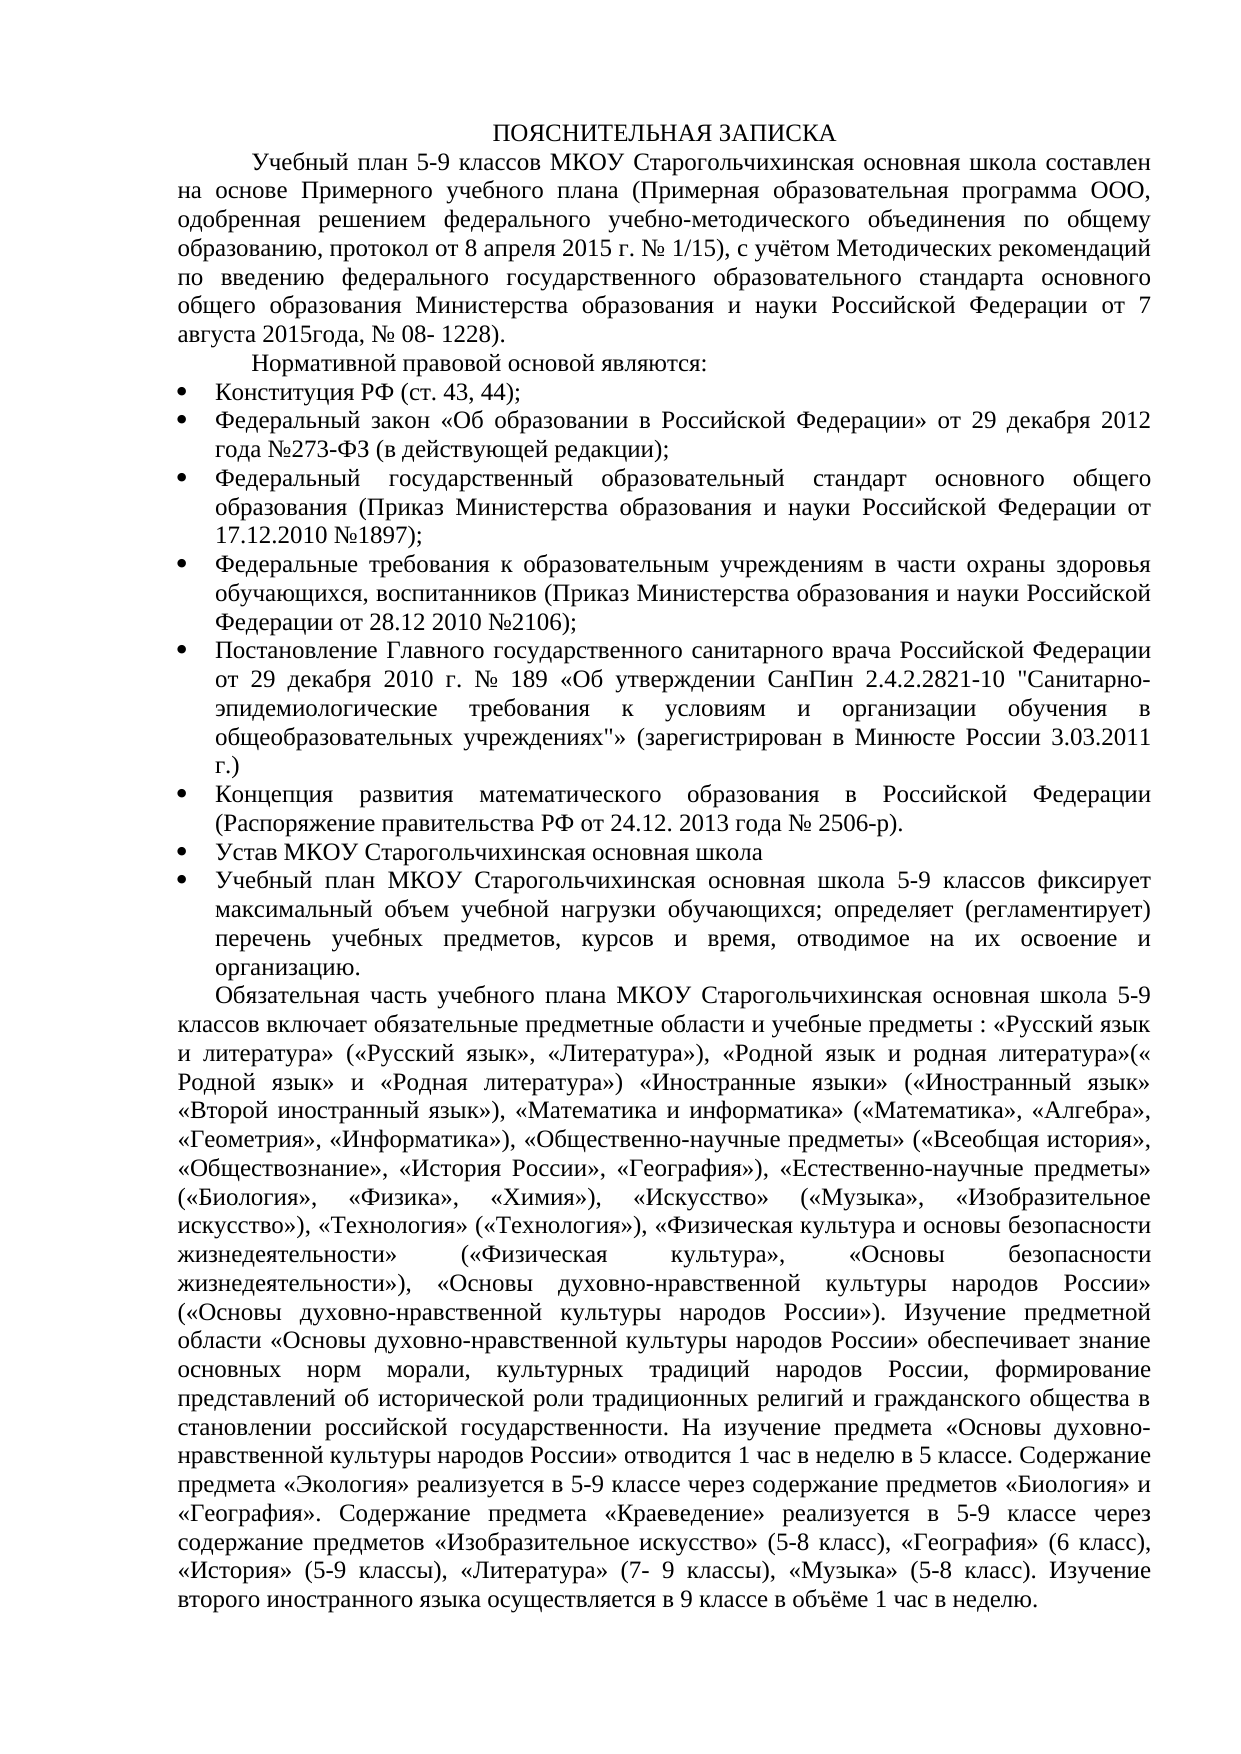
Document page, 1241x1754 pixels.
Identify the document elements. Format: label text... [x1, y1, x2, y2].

text Учебный план 5-9 классов МКОУ Старогольчихинская основная школа составлен на основе Примерного учебного плана (Примерная образовательная программа ООО, одобренная решением федерального учебно-методического объединения по общему образованию, протокол от 8 апреля 2015 г. № 1/15), с учётом Методических рекомендаций по введению федерального государственного образовательного стандарта основного общего образования Министерства образования и науки Российской Федерации от 7 августа 2015года, № 08- 1228). [177, 147, 1152, 348]
text Обязательная часть учебного плана МКОУ Старогольчихинская основная школа 5-9 классов включает обязательные предметные области и учебные предметы : «Русский язык и литература» («Русский язык», «Литература»), «Родной язык и родная литература»(« Родной язык» и «Родная литература») «Иностранные языки» («Иностранный язык» «Второй иностранный язык»), «Математика и информатика» («Математика», «Алгебра», «Геометрия», «Информатика»), «Общественно-научные предметы» («Всеобщая история», «Обществознание», «История России», «География»), «Естественно-научные предметы» («Биология», «Физика», «Химия»), «Искусство» («Музыка», «Изобразительное искусство»), «Технология» («Технология»), «Физическая культура и основы безопасности жизнедеятельности» («Физическая культура», «Основы безопасности жизнедеятельности»), «Основы духовно-нравственной культуры народов России» («Основы духовно-нравственной культуры народов России»). Изучение предметной области «Основы духовно-нравственной культуры народов России» обеспечивает знание основных норм морали, культурных традиций народов России, формирование представлений об исторической роли традиционных религий и гражданского общества в становлении российской государственности. На изучение предмета «Основы духовно-нравственной культуры народов России» отводится 1 час в неделю в 5 классе. Содержание предмета «Экология» реализуется в 5-9 классе через содержание предметов «Биология» и «География». Содержание предмета «Краеведение» реализуется в 5-9 классе через содержание предметов «Изобразительное искусство» (5-8 класс), «География» (6 класс), «История» (5-9 классы), «Литература» (7- 9 классы), «Музыка» (5-8 класс). Изучение второго иностранного языка осуществляется в 9 классе в объёме 1 час в неделю. [177, 981, 1152, 1613]
list Федеральный закон «Об образовании в Российской Федерации» от 29 декабря 2012 года №273-ФЗ (в действующей редакции); [177, 406, 1152, 463]
list Конституция РФ (ст. 43, 44); [177, 377, 1152, 406]
list Постановление Главного государственного санитарного врача Российской Федерации от 29 декабря 2010 г. № 189 «Об утверждении СанПин 2.4.2.2821-10 "Санитарно-эпидемиологические требования к условиям и организации обучения в общеобразовательных учреждениях"» (зарегистрирован в Минюсте России 3.03.2011 г.) [177, 636, 1152, 779]
list Устав МКОУ Старогольчихинская основная школа [177, 837, 1152, 866]
text ПОЯСНИТЕЛЬНАЯ ЗАПИСКА [177, 118, 1152, 147]
list Федеральные требования к образовательным учреждениям в части охраны здоровья обучающихся, воспитанников (Приказ Министерства образования и науки Российской Федерации от 28.12 2010 №2106); [177, 549, 1152, 636]
list Концепция развития математического образования в Российской Федерации (Распоряжение правительства РФ от 24.12. 2013 года № 2506-р). [177, 779, 1152, 837]
text Нормативной правовой основой являются: [177, 348, 1152, 377]
list Федеральный государственный образовательный стандарт основного общего образования (Приказ Министерства образования и науки Российской Федерации от 17.12.2010 №1897); [177, 463, 1152, 549]
list Учебный план МКОУ Старогольчихинская основная школа 5-9 классов фиксирует максимальный объем учебной нагрузки обучающихся; определяет (регламентирует) перечень учебных предметов, курсов и время, отводимое на их освоение и организацию. [177, 866, 1152, 981]
